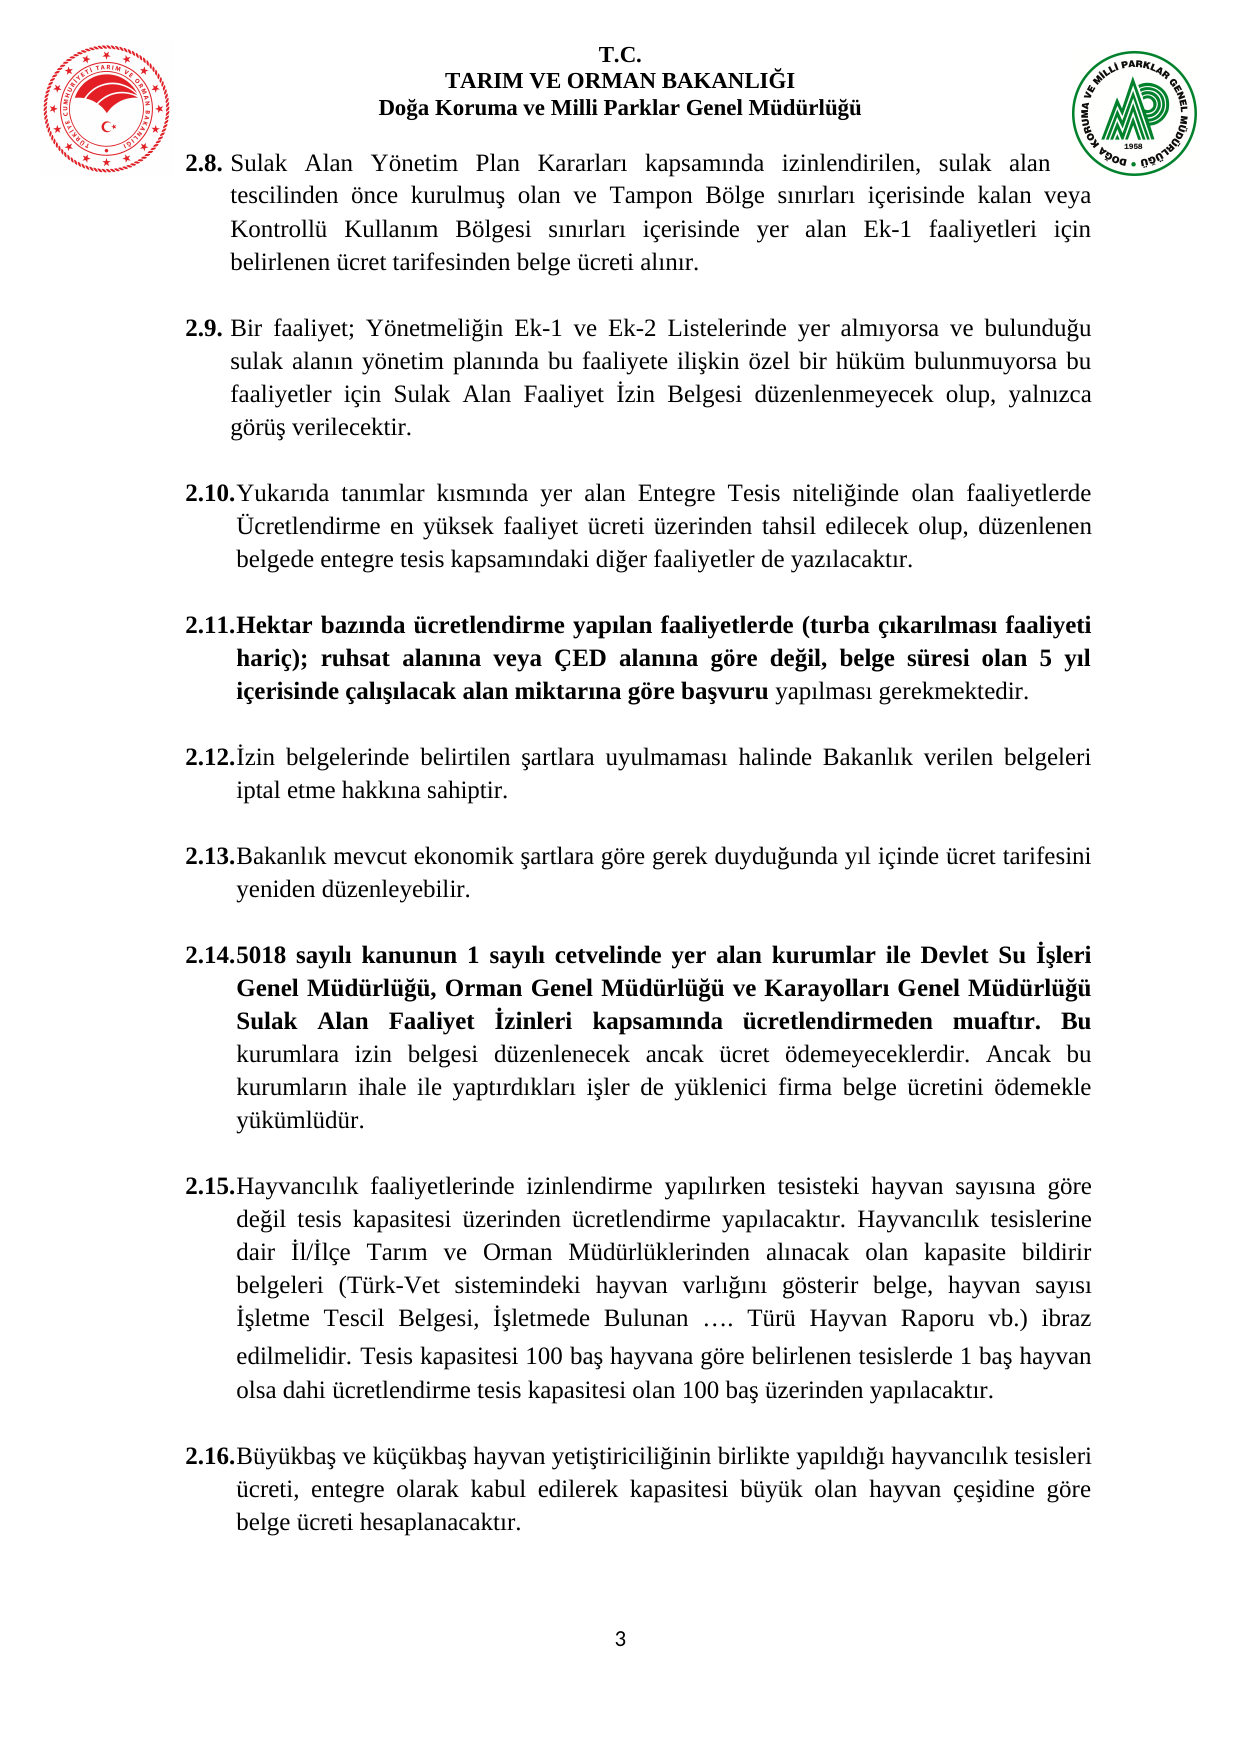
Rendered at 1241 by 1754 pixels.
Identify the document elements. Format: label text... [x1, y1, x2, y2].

list Bakanlık mevcut ekonomik şartlara göre gerek duyduğunda yıl içinde ücret tarifesini yeniden düzenleyebilir. [185, 841, 1093, 903]
list Hektar bazında ücretlendirme yapılan faaliyetlerde (turba çıkarılması faaliyeti hariç); ruhsat alanına veya ÇED alanına göre değil, belge süresi olan 5 yıl içerisinde çalışılacak alan miktarına göre başvuru yapılması gerekmektedir. [185, 610, 1093, 705]
picture [1070, 48, 1199, 177]
picture [41, 40, 174, 177]
list 5018 sayılı kanunun 1 sayılı cetvelinde yer alan kurumlar ile Devlet Su İşleri Genel Müdürlüğü, Orman Genel Müdürlüğü ve Karayolları Genel Müdürlüğü Sulak Alan Faaliyet İzinleri kapsamında ücretlendirmeden muaftır. Bu kurumlara izin belgesi düzenlenecek ancak ücret ödemeyeceklerdir. Ancak bu kurumların ihale ile yaptırdıkları işler de yüklenici firma belge ücretini ödemekle yükümlüdür. [185, 940, 1093, 1134]
list Büyükbaş ve küçükbaş hayvan yetiştiriciliğinin birlikte yapıldığı hayvancılık tesisleri ücreti, entegre olarak kabul edilerek kapasitesi büyük olan hayvan çeşidine göre belge ücreti hesaplanacaktır. [185, 1441, 1093, 1536]
list Hayvancılık faaliyetlerinde izinlendirme yapılırken tesisteki hayvan sayısına göre değil tesis kapasitesi üzerinden ücretlendirme yapılacaktır. Hayvancılık tesislerine dair İl/İlçe Tarım ve Orman Müdürlüklerinden alınacak olan kapasite bildirir belgeleri (Türk-Vet sistemindeki hayvan varlığını gösterir belge, hayvan sayısı İşletme Tescil Belgesi, İşletmede Bulunan …. Türü Hayvan Raporu vb.) ibraz edilmelidir. Tesis kapasitesi 100 baş hayvana göre belirlenen tesislerde 1 baş hayvan olsa dahi ücretlendirme tesis kapasitesi olan 100 baş üzerinden yapılacaktır. [185, 1171, 1093, 1404]
list İzin belgelerinde belirtilen şartlara uyulmaması halinde Bakanlık verilen belgeleri iptal etme hakkına sahiptir. [185, 742, 1093, 804]
list Yukarıda tanımlar kısmında yer alan Entegre Tesis niteliğinde olan faaliyetlerde Ücretlendirme en yüksek faaliyet ücreti üzerinden tahsil edilecek olup, düzenlenen belgede entegre tesis kapsamındaki diğer faaliyetler de yazılacaktır. [185, 478, 1093, 573]
list Sulak Alan Yönetim Plan Kararları kapsamında izinlendirilen, sulak alan tescilinden önce kurulmuş olan ve Tampon Bölge sınırları içerisinde kalan veya Kontrollü Kullanım Bölgesi sınırları içerisinde yer alan Ek-1 faaliyetleri için belirlenen ücret tarifesinden belge ücreti alınır. [185, 148, 1093, 275]
list Bir faaliyet; Yönetmeliğin Ek-1 ve Ek-2 Listelerinde yer almıyorsa ve bulunduğu sulak alanın yönetim planında bu faaliyete ilişkin özel bir hüküm bulunmuyorsa bu faaliyetler için Sulak Alan Faaliyet İzin Belgesi düzenlenmeyecek olup, yalnızca görüş verilecektir. [185, 313, 1093, 441]
